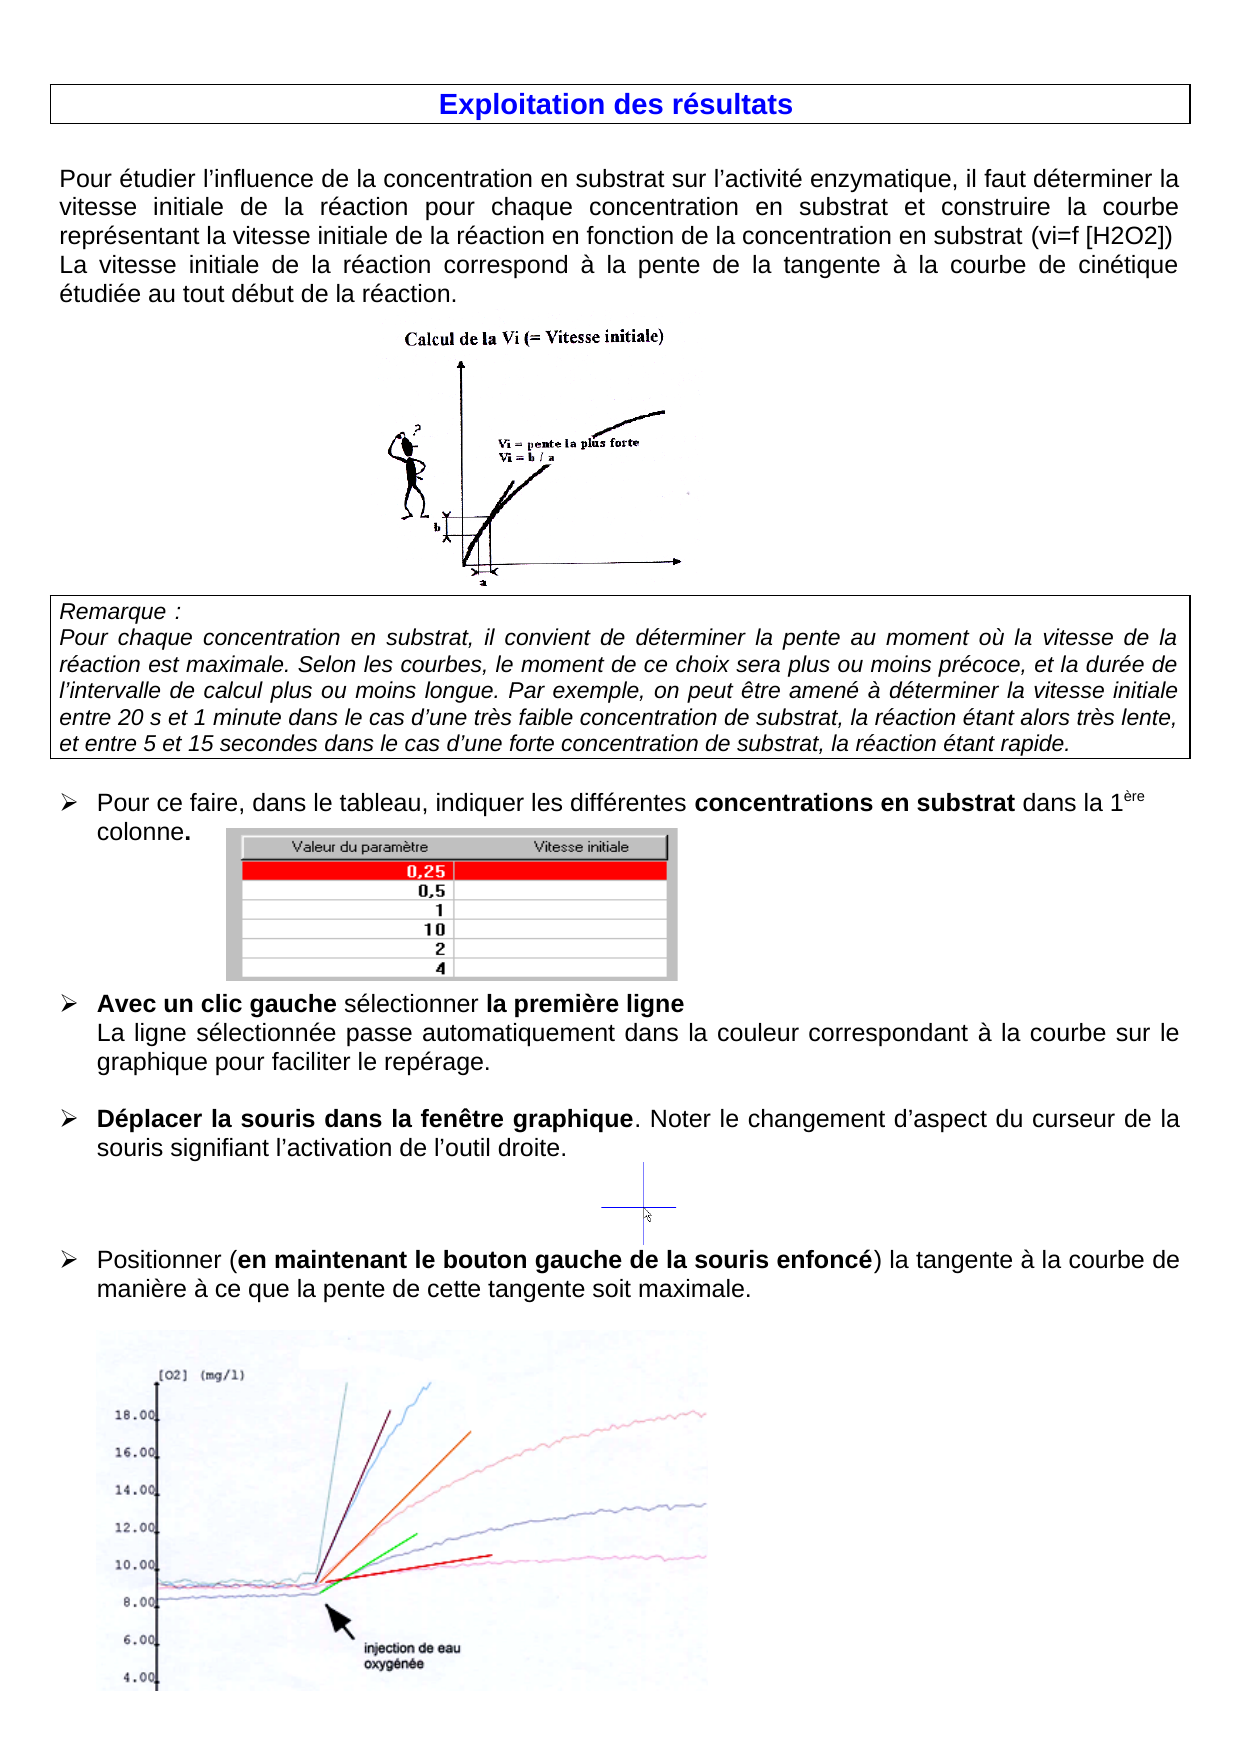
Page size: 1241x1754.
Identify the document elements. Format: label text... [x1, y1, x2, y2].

picture [371, 308, 707, 588]
list Déplacer la souris dans la fenêtre graphique. Noter le changement d’aspect du curseur de la souris signifiant l’activation de l’outil droite. [59, 1104, 1181, 1162]
list Positionner (en maintenant le bouton gauche de la souris enfoncé) la tangente à la courbe de manière à ce que la pente de cette tangente soit maximale. [59, 1245, 1181, 1302]
text Remarque : [51, 596, 1189, 621]
picture [96, 1330, 708, 1691]
list Exploitation des résultats [51, 85, 1189, 123]
list Avec un clic gauche sélectionner la première ligne [59, 989, 1181, 1018]
text Pour chaque concentration en substrat, il convient de déterminer la pente au moment où la vitesse de la réaction est maximale. Selon les courbes, le moment de ce choix sera plus ou moins précoce, et la durée de l’intervalle de calcul plus ou moins longue. Par exemple, on peut être amené à déterminer la vitesse initiale entre 20 s et 1 minute dans le cas d’une très faible concentration de substrat, la réaction étant alors très lente, et entre 5 et 15 secondes dans le cas d’une forte concentration de substrat, la réaction étant rapide. [51, 621, 1189, 758]
picture [226, 828, 678, 981]
list La ligne sélectionnée passe automatiquement dans la couleur correspondant à la courbe sur le graphique pour faciliter le repérage. [97, 1018, 1181, 1076]
text Pour étudier l’influence de la concentration en substrat sur l’activité enzymatique, il faut déterminer la vitesse initiale de la réaction pour chaque concentration en substrat et construire la courbe représentant la vitesse initiale de la réaction en fonction de la concentration en substrat (vi=f [H2O2]) [59, 164, 1181, 250]
picture [601, 1162, 677, 1245]
list Pour ce faire, dans le tableau, indiquer les différentes concentrations en substrat dans la 1ère colonne. [59, 788, 1181, 846]
text La vitesse initiale de la réaction correspond à la pente de la tangente à la courbe de cinétique étudiée au tout début de la réaction. [59, 250, 1181, 307]
